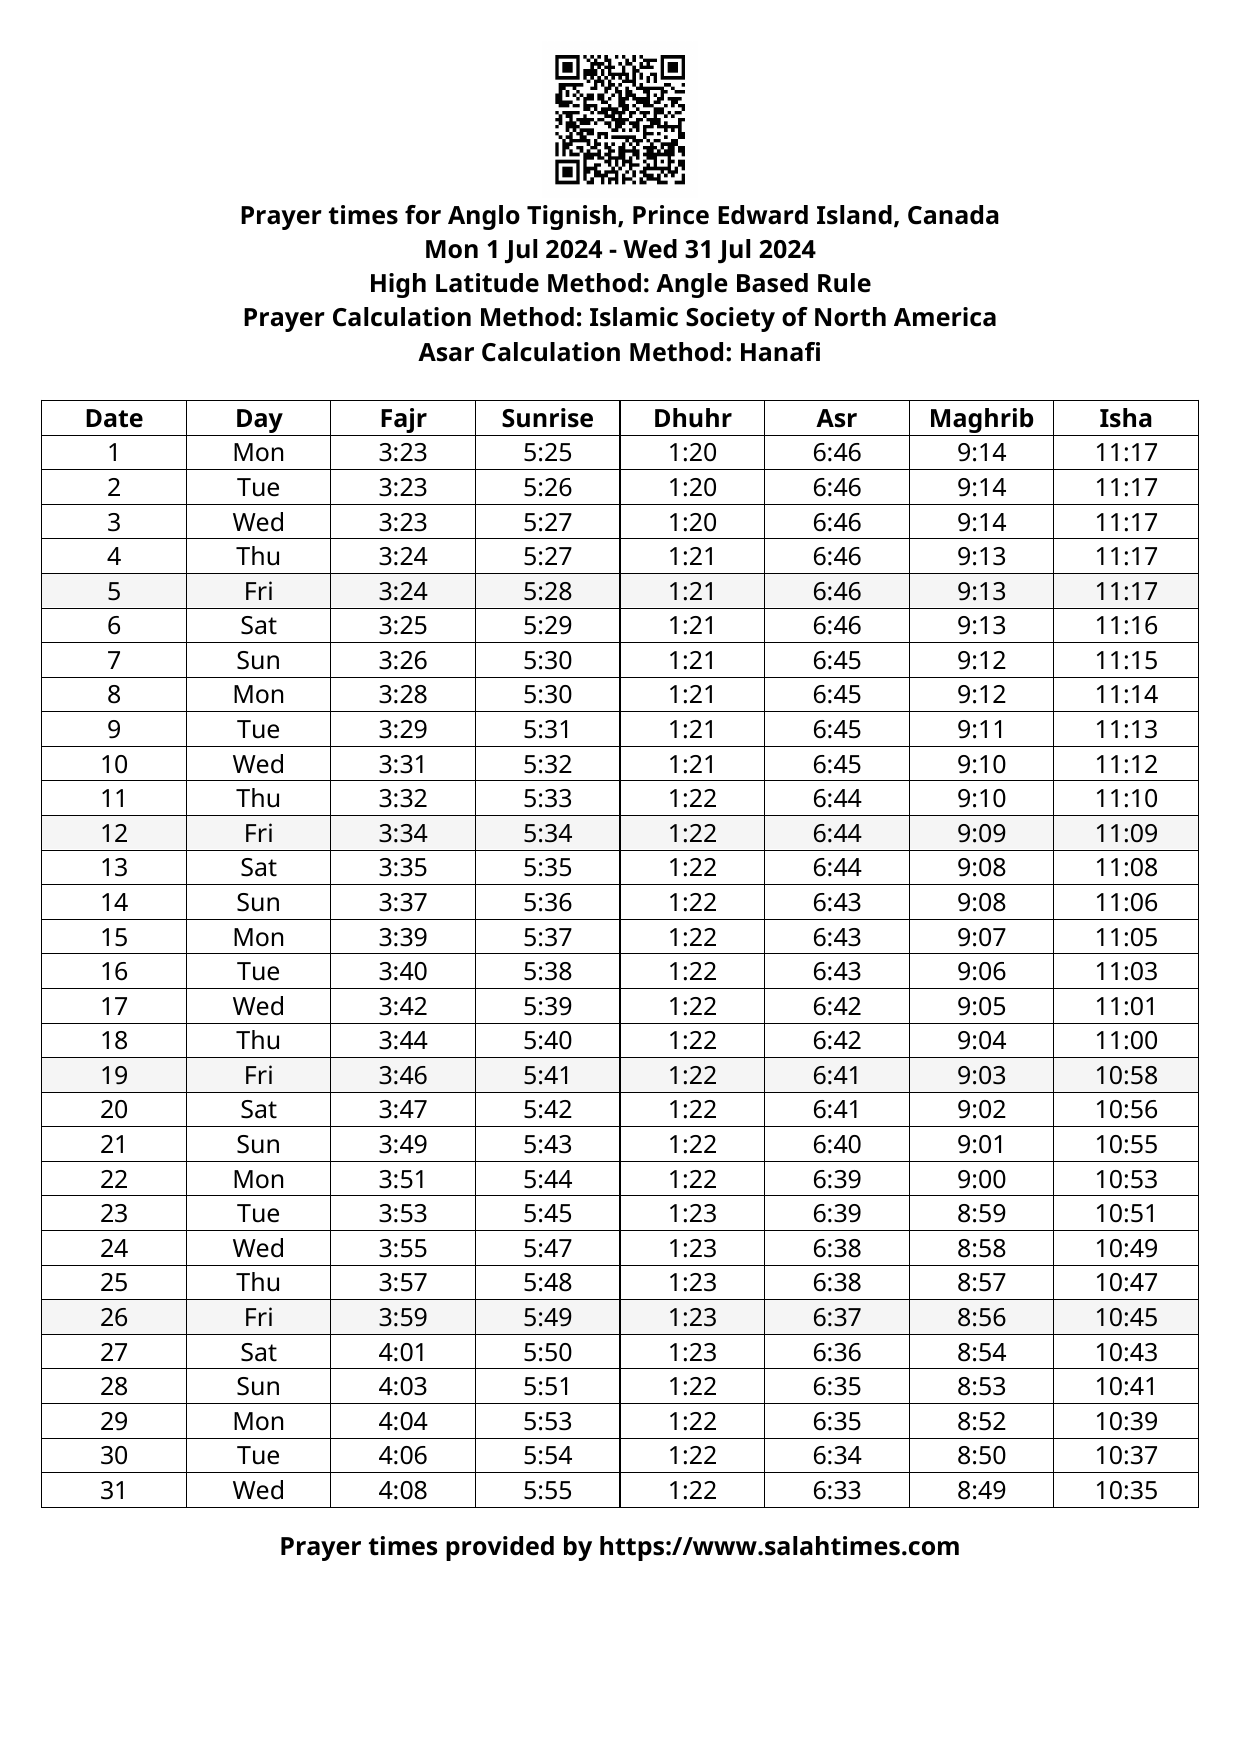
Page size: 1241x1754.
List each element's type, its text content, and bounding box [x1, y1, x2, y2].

table_cell 5:28 [476, 574, 619, 607]
table_cell 4:06 [331, 1439, 475, 1472]
table_cell 6:38 [765, 1266, 909, 1299]
table_cell 11:13 [1054, 712, 1198, 746]
table_cell 11:09 [1054, 816, 1198, 849]
table_cell 5:55 [476, 1473, 619, 1507]
table_cell 6:46 [765, 539, 909, 573]
table_cell 3:40 [331, 954, 475, 988]
table_cell 8:56 [910, 1300, 1053, 1334]
table_cell 3:26 [331, 643, 475, 677]
table_cell 1:21 [621, 609, 764, 642]
table_header Date [42, 401, 186, 434]
table_cell Sun [187, 885, 330, 919]
table_cell 5:54 [476, 1439, 619, 1472]
table_cell 1 [42, 436, 186, 469]
table_cell 3:59 [331, 1300, 475, 1334]
table_cell 6:39 [765, 1196, 909, 1230]
table_cell 9:05 [910, 989, 1053, 1022]
table_cell Thu [187, 1024, 330, 1057]
table_cell 9:12 [910, 643, 1053, 677]
table_cell 6:40 [765, 1127, 909, 1161]
table_cell 21 [42, 1127, 186, 1161]
table_cell 10:58 [1054, 1058, 1198, 1092]
table_cell 10:45 [1054, 1300, 1198, 1334]
table_cell Thu [187, 781, 330, 815]
table_cell 9:13 [910, 539, 1053, 573]
table_cell 5:41 [476, 1058, 619, 1092]
table_cell 5:42 [476, 1093, 619, 1126]
table_cell 25 [42, 1266, 186, 1299]
table_cell 6:35 [765, 1404, 909, 1437]
table_cell 9:08 [910, 851, 1053, 884]
table_cell 9:10 [910, 747, 1053, 780]
table_cell 5 [42, 574, 186, 607]
table_cell 5:49 [476, 1300, 619, 1334]
table_cell 11:16 [1054, 609, 1198, 642]
table_cell 26 [42, 1300, 186, 1334]
table_cell 13 [42, 851, 186, 884]
table_cell Tue [187, 1439, 330, 1472]
table_cell 9:01 [910, 1127, 1053, 1161]
table_cell 6:43 [765, 885, 909, 919]
table_cell 1:23 [621, 1231, 764, 1264]
table_cell 6:43 [765, 920, 909, 953]
table_cell 1:20 [621, 436, 764, 469]
table_cell 1:22 [621, 1127, 764, 1161]
table_cell 6:45 [765, 747, 909, 780]
table_cell 3:24 [331, 574, 475, 607]
table_cell Sun [187, 643, 330, 677]
table_cell 8:49 [910, 1473, 1053, 1507]
table_cell 3:51 [331, 1162, 475, 1195]
table_cell 10:51 [1054, 1196, 1198, 1230]
table_cell 1:23 [621, 1335, 764, 1368]
table_cell 9:14 [910, 436, 1053, 469]
table_cell Sat [187, 609, 330, 642]
table_cell Sat [187, 851, 330, 884]
table_cell 1:23 [621, 1196, 764, 1230]
table_cell 4 [42, 539, 186, 573]
table_cell 1:21 [621, 643, 764, 677]
table_cell 5:34 [476, 816, 619, 849]
table_cell 4:04 [331, 1404, 475, 1437]
table_cell Thu [187, 539, 330, 573]
table_cell 1:22 [621, 885, 764, 919]
table_cell 5:51 [476, 1369, 619, 1403]
table_cell 11:01 [1054, 989, 1198, 1022]
table_cell 6:44 [765, 851, 909, 884]
table_cell 7 [42, 643, 186, 677]
table_cell 5:45 [476, 1196, 619, 1230]
table_header Asr [765, 401, 909, 434]
table_cell 1:21 [621, 747, 764, 780]
table_cell 6:46 [765, 609, 909, 642]
table_cell 11:10 [1054, 781, 1198, 815]
table_cell 5:33 [476, 781, 619, 815]
table_header Fajr [331, 401, 475, 434]
table_cell Fri [187, 574, 330, 607]
table_cell 5:35 [476, 851, 619, 884]
table_cell 1:22 [621, 1162, 764, 1195]
table_cell 1:21 [621, 574, 764, 607]
table_cell 6:41 [765, 1093, 909, 1126]
table_cell 1:22 [621, 1058, 764, 1092]
table_cell 9:10 [910, 781, 1053, 815]
table_cell 3:23 [331, 505, 475, 538]
table_cell 10 [42, 747, 186, 780]
table_cell Mon [187, 920, 330, 953]
table_cell 5:48 [476, 1266, 619, 1299]
table_cell 1:22 [621, 989, 764, 1022]
table_cell 22 [42, 1162, 186, 1195]
table_cell 5:39 [476, 989, 619, 1022]
table_cell 6:34 [765, 1439, 909, 1472]
table_cell Tue [187, 1196, 330, 1230]
table_cell 9:00 [910, 1162, 1053, 1195]
table_cell 8:54 [910, 1335, 1053, 1368]
table_cell 6:44 [765, 781, 909, 815]
table_cell 3:23 [331, 470, 475, 504]
table_cell Sun [187, 1369, 330, 1403]
table_cell 12 [42, 816, 186, 849]
table_cell Sat [187, 1335, 330, 1368]
table_cell 10:49 [1054, 1231, 1198, 1264]
table_cell Mon [187, 678, 330, 711]
table_cell 23 [42, 1196, 186, 1230]
table_cell 5:40 [476, 1024, 619, 1057]
table_cell 5:31 [476, 712, 619, 746]
table_cell 9:12 [910, 678, 1053, 711]
table_cell 3:44 [331, 1024, 475, 1057]
text Mon 1 Jul 2024 - Wed 31 Jul 2024 [42, 232, 1198, 266]
table_cell Fri [187, 1058, 330, 1092]
table_cell 3:53 [331, 1196, 475, 1230]
table_cell 9:03 [910, 1058, 1053, 1092]
table_cell 3:39 [331, 920, 475, 953]
table_cell 6:46 [765, 505, 909, 538]
table_cell 10:55 [1054, 1127, 1198, 1161]
table_header Maghrib [910, 401, 1053, 434]
table_cell 9:02 [910, 1093, 1053, 1126]
table_cell 9:09 [910, 816, 1053, 849]
table_cell Wed [187, 1473, 330, 1507]
table_cell 5:37 [476, 920, 619, 953]
table_cell 29 [42, 1404, 186, 1437]
table_cell Fri [187, 816, 330, 849]
table_cell 3:32 [331, 781, 475, 815]
table_cell 9:13 [910, 574, 1053, 607]
table_cell 9:11 [910, 712, 1053, 746]
table_header Day [187, 401, 330, 434]
table_cell Mon [187, 1162, 330, 1195]
text Prayer Calculation Method: Islamic Society of North America [42, 300, 1198, 334]
table_cell 6:44 [765, 816, 909, 849]
table_cell 6:45 [765, 678, 909, 711]
table_cell 1:22 [621, 1369, 764, 1403]
table_cell 6 [42, 609, 186, 642]
table_cell 6:46 [765, 470, 909, 504]
table_cell 3:46 [331, 1058, 475, 1092]
table_cell 1:20 [621, 505, 764, 538]
table_cell 1:22 [621, 1404, 764, 1437]
table_cell 10:53 [1054, 1162, 1198, 1195]
table_cell 24 [42, 1231, 186, 1264]
table_cell 6:35 [765, 1369, 909, 1403]
table_cell 15 [42, 920, 186, 953]
table_cell Wed [187, 747, 330, 780]
table_cell 11:08 [1054, 851, 1198, 884]
table_cell 1:21 [621, 678, 764, 711]
table_cell 10:37 [1054, 1439, 1198, 1472]
table_cell 10:47 [1054, 1266, 1198, 1299]
table_cell 4:08 [331, 1473, 475, 1507]
table_cell 9:08 [910, 885, 1053, 919]
table_cell 4:03 [331, 1369, 475, 1403]
table_cell Tue [187, 712, 330, 746]
table_cell 5:30 [476, 643, 619, 677]
table_cell 11:15 [1054, 643, 1198, 677]
table_cell 5:26 [476, 470, 619, 504]
table_header Dhuhr [621, 401, 764, 434]
table_cell 6:45 [765, 643, 909, 677]
table_cell Wed [187, 989, 330, 1022]
table_cell 18 [42, 1024, 186, 1057]
table_cell 1:21 [621, 539, 764, 573]
table_cell 14 [42, 885, 186, 919]
table_cell 11:17 [1054, 505, 1198, 538]
table_cell 11 [42, 781, 186, 815]
table_cell 1:22 [621, 781, 764, 815]
table_cell 10:39 [1054, 1404, 1198, 1437]
table_cell 6:42 [765, 1024, 909, 1057]
table_cell 9:07 [910, 920, 1053, 953]
table_cell 5:44 [476, 1162, 619, 1195]
table_cell 6:46 [765, 436, 909, 469]
table_cell 5:27 [476, 539, 619, 573]
table_cell 3:47 [331, 1093, 475, 1126]
table_cell 5:30 [476, 678, 619, 711]
table_cell 9:06 [910, 954, 1053, 988]
table_cell 3:24 [331, 539, 475, 573]
table_cell 8:50 [910, 1439, 1053, 1472]
table_cell 6:41 [765, 1058, 909, 1092]
table_cell 5:29 [476, 609, 619, 642]
table_cell 11:03 [1054, 954, 1198, 988]
table_cell 3:34 [331, 816, 475, 849]
table_cell 5:27 [476, 505, 619, 538]
table_cell 3:37 [331, 885, 475, 919]
table_cell 11:00 [1054, 1024, 1198, 1057]
table_header Isha [1054, 401, 1198, 434]
table_cell 8:52 [910, 1404, 1053, 1437]
table_cell 6:33 [765, 1473, 909, 1507]
table_cell 3 [42, 505, 186, 538]
table_cell 4:01 [331, 1335, 475, 1368]
table_cell 11:12 [1054, 747, 1198, 780]
table_cell Tue [187, 954, 330, 988]
table_cell 1:23 [621, 1300, 764, 1334]
table_header Sunrise [476, 401, 619, 434]
table_cell 8:58 [910, 1231, 1053, 1264]
table_cell 19 [42, 1058, 186, 1092]
table_cell 3:49 [331, 1127, 475, 1161]
table_cell 11:17 [1054, 539, 1198, 573]
table_cell 8:59 [910, 1196, 1053, 1230]
table_cell 8:53 [910, 1369, 1053, 1403]
table_cell 9:04 [910, 1024, 1053, 1057]
table_cell Mon [187, 436, 330, 469]
table_cell 28 [42, 1369, 186, 1403]
table_cell 11:05 [1054, 920, 1198, 953]
table_cell 5:47 [476, 1231, 619, 1264]
table_cell 1:20 [621, 470, 764, 504]
table_cell 6:43 [765, 954, 909, 988]
table_cell 10:43 [1054, 1335, 1198, 1368]
table_cell 3:31 [331, 747, 475, 780]
table_cell 11:14 [1054, 678, 1198, 711]
table_cell 1:22 [621, 1439, 764, 1472]
table_cell Sun [187, 1127, 330, 1161]
table_cell 3:29 [331, 712, 475, 746]
table_cell 3:23 [331, 436, 475, 469]
table_cell 10:41 [1054, 1369, 1198, 1403]
table_cell 11:17 [1054, 470, 1198, 504]
table_cell 1:22 [621, 920, 764, 953]
table_cell 3:25 [331, 609, 475, 642]
table_cell 17 [42, 989, 186, 1022]
table_cell 31 [42, 1473, 186, 1507]
table_cell 5:43 [476, 1127, 619, 1161]
table_cell 5:32 [476, 747, 619, 780]
text High Latitude Method: Angle Based Rule [42, 266, 1198, 300]
table_cell 8:57 [910, 1266, 1053, 1299]
table_cell 1:22 [621, 816, 764, 849]
table_cell 3:55 [331, 1231, 475, 1264]
table_cell 3:42 [331, 989, 475, 1022]
table_cell Wed [187, 1231, 330, 1264]
table_cell 3:35 [331, 851, 475, 884]
table_cell 1:23 [621, 1266, 764, 1299]
table_cell 6:39 [765, 1162, 909, 1195]
table_cell 27 [42, 1335, 186, 1368]
table_cell 9:14 [910, 505, 1053, 538]
table_cell 8 [42, 678, 186, 711]
table_cell 1:22 [621, 1024, 764, 1057]
table_cell 1:21 [621, 712, 764, 746]
table_cell 1:22 [621, 954, 764, 988]
table_cell 16 [42, 954, 186, 988]
table_cell 3:28 [331, 678, 475, 711]
table_cell 5:38 [476, 954, 619, 988]
table_cell Tue [187, 470, 330, 504]
table_cell 3:57 [331, 1266, 475, 1299]
table_cell Wed [187, 505, 330, 538]
table_cell Fri [187, 1300, 330, 1334]
table_cell 1:22 [621, 1473, 764, 1507]
text Asar Calculation Method: Hanafi [42, 334, 1198, 368]
table_cell 6:38 [765, 1231, 909, 1264]
table_cell 2 [42, 470, 186, 504]
table_cell 10:35 [1054, 1473, 1198, 1507]
table_cell 11:17 [1054, 574, 1198, 607]
text Prayer times provided by https://www.salahtimes.com [42, 1528, 1198, 1563]
table_cell Mon [187, 1404, 330, 1437]
table_cell 11:06 [1054, 885, 1198, 919]
table_cell 5:50 [476, 1335, 619, 1368]
text Prayer times for Anglo Tignish, Prince Edward Island, Canada [42, 198, 1198, 232]
table_cell 30 [42, 1439, 186, 1472]
table_cell 6:46 [765, 574, 909, 607]
table_cell 11:17 [1054, 436, 1198, 469]
table_cell 1:22 [621, 1093, 764, 1126]
table_cell 5:36 [476, 885, 619, 919]
table_cell 1:22 [621, 851, 764, 884]
table_cell Sat [187, 1093, 330, 1126]
table_cell 6:42 [765, 989, 909, 1022]
table_cell 9:13 [910, 609, 1053, 642]
table_cell 20 [42, 1093, 186, 1126]
table_cell 9:14 [910, 470, 1053, 504]
table_cell 6:45 [765, 712, 909, 746]
table_cell 9 [42, 712, 186, 746]
table_cell 6:37 [765, 1300, 909, 1334]
table_cell 5:53 [476, 1404, 619, 1437]
table_cell 10:56 [1054, 1093, 1198, 1126]
table_cell 5:25 [476, 436, 619, 469]
table_cell Thu [187, 1266, 330, 1299]
table_cell 6:36 [765, 1335, 909, 1368]
picture [542, 41, 699, 198]
